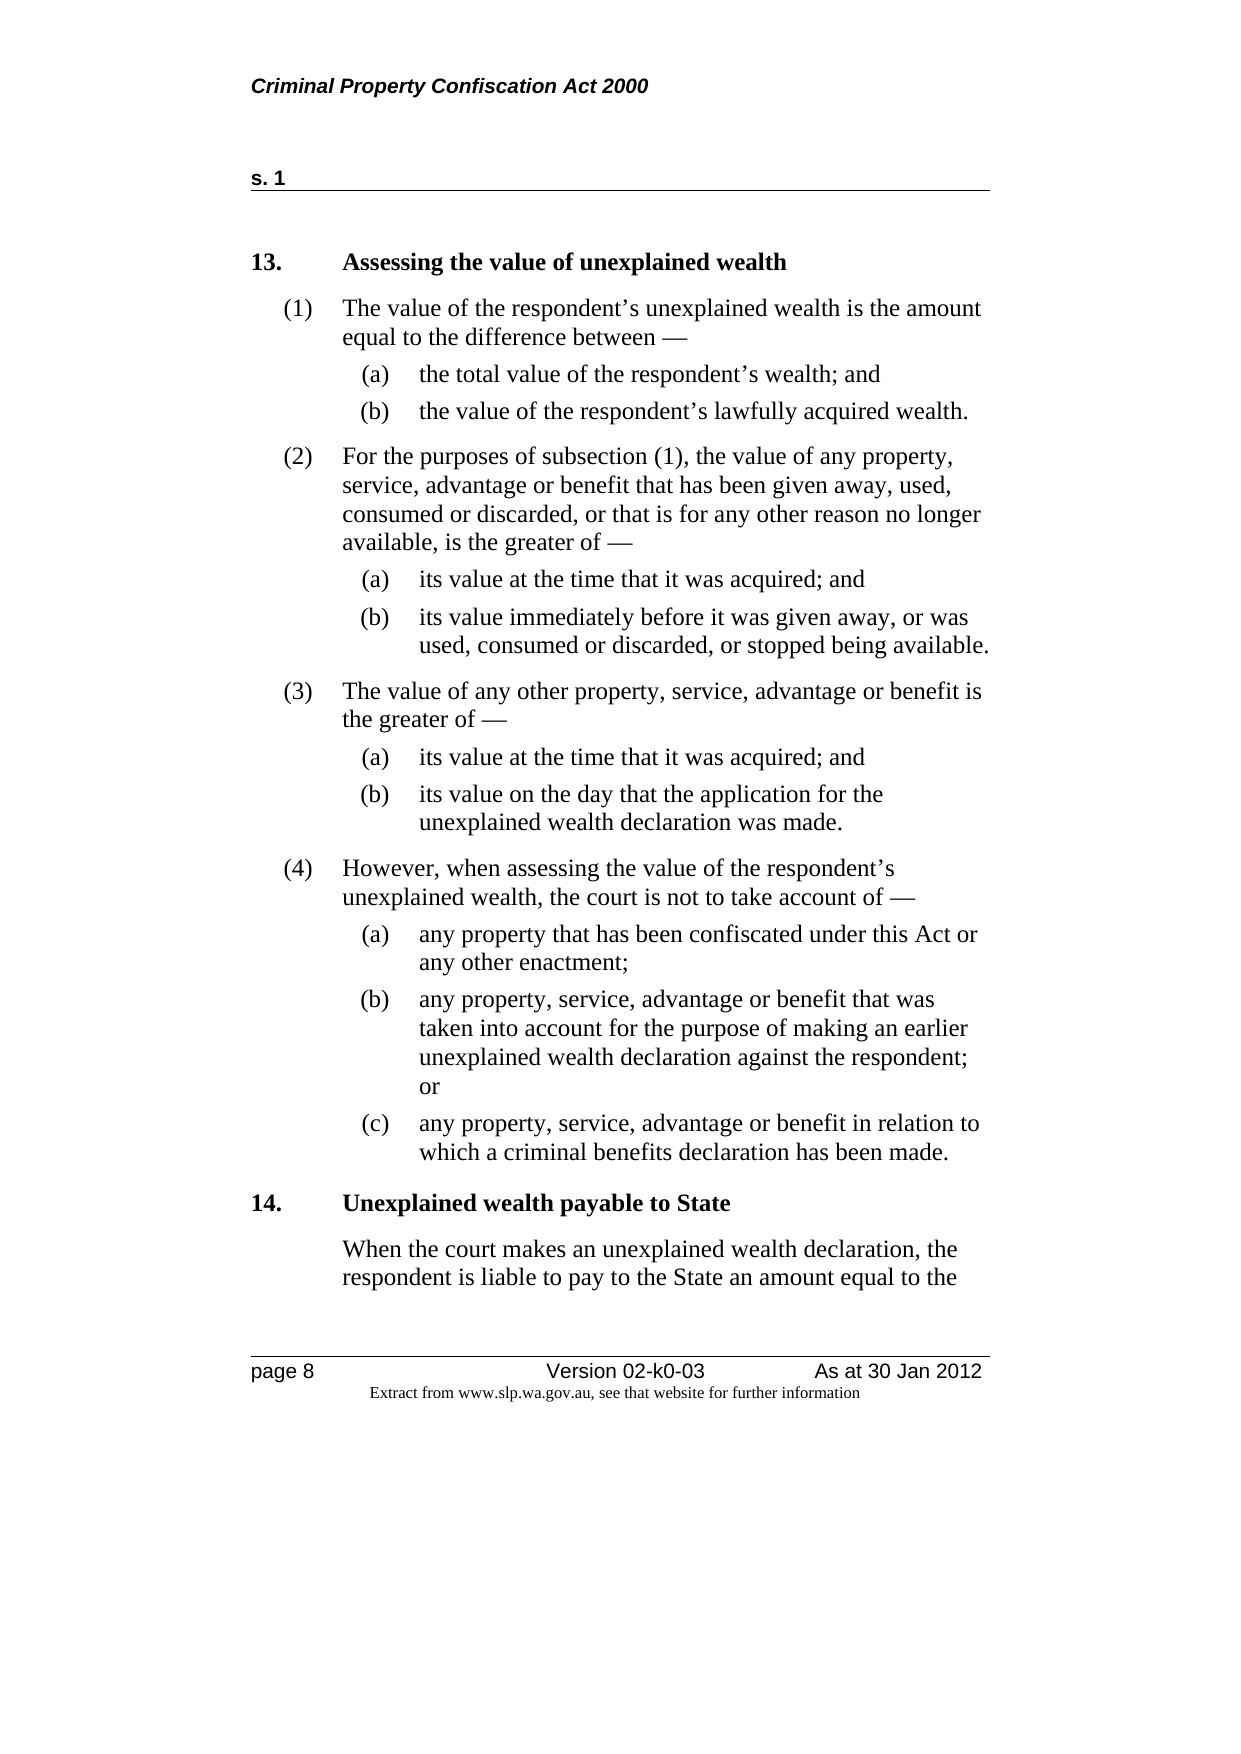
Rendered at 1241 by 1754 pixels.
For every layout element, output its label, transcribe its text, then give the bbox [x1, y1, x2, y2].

text (a) its value at the time that it was acquired; and [251, 742, 990, 770]
text (a) the total value of the respondent’s wealth; and [251, 359, 990, 387]
text (a) any property that has been confiscated under this Act or any other enactment; [251, 919, 990, 976]
text (b) the value of the respondent’s lawfully acquired wealth. [251, 396, 990, 424]
text (b) its value on the day that the application for the unexplained wealth declaration was made. [251, 779, 990, 836]
subtitle 14. Unexplained wealth payable to State [251, 1188, 990, 1217]
text (b) any property, service, advantage or benefit that was taken into account for the purpose of making an earlier unexplained wealth declaration against the respondent; or [251, 984, 990, 1099]
text (a) its value at the time that it was acquired; and [251, 564, 990, 593]
subtitle 13. Assessing the value of unexplained wealth [251, 247, 990, 276]
text (3) The value of any other property, service, advantage or benefit is the greater of — [251, 676, 990, 733]
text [251, 1234, 990, 1291]
text (4) However, when assessing the value of the respondent’s unexplained wealth, the court is not to take account of — [251, 853, 990, 910]
text (b) its value immediately before it was given away, or was used, consumed or discarded, or stopped being available. [251, 602, 990, 659]
text (2) For the purposes of subsection (1), the value of any property, service, advantage or benefit that has been given away, used, consumed or discarded, or that is for any other reason no longer available, is the greater of — [251, 441, 990, 556]
text (c) any property, service, advantage or benefit in relation to which a criminal benefits declaration has been made. [251, 1108, 990, 1165]
text (1) The value of the respondent’s unexplained wealth is the amount equal to the difference between — [251, 293, 990, 350]
